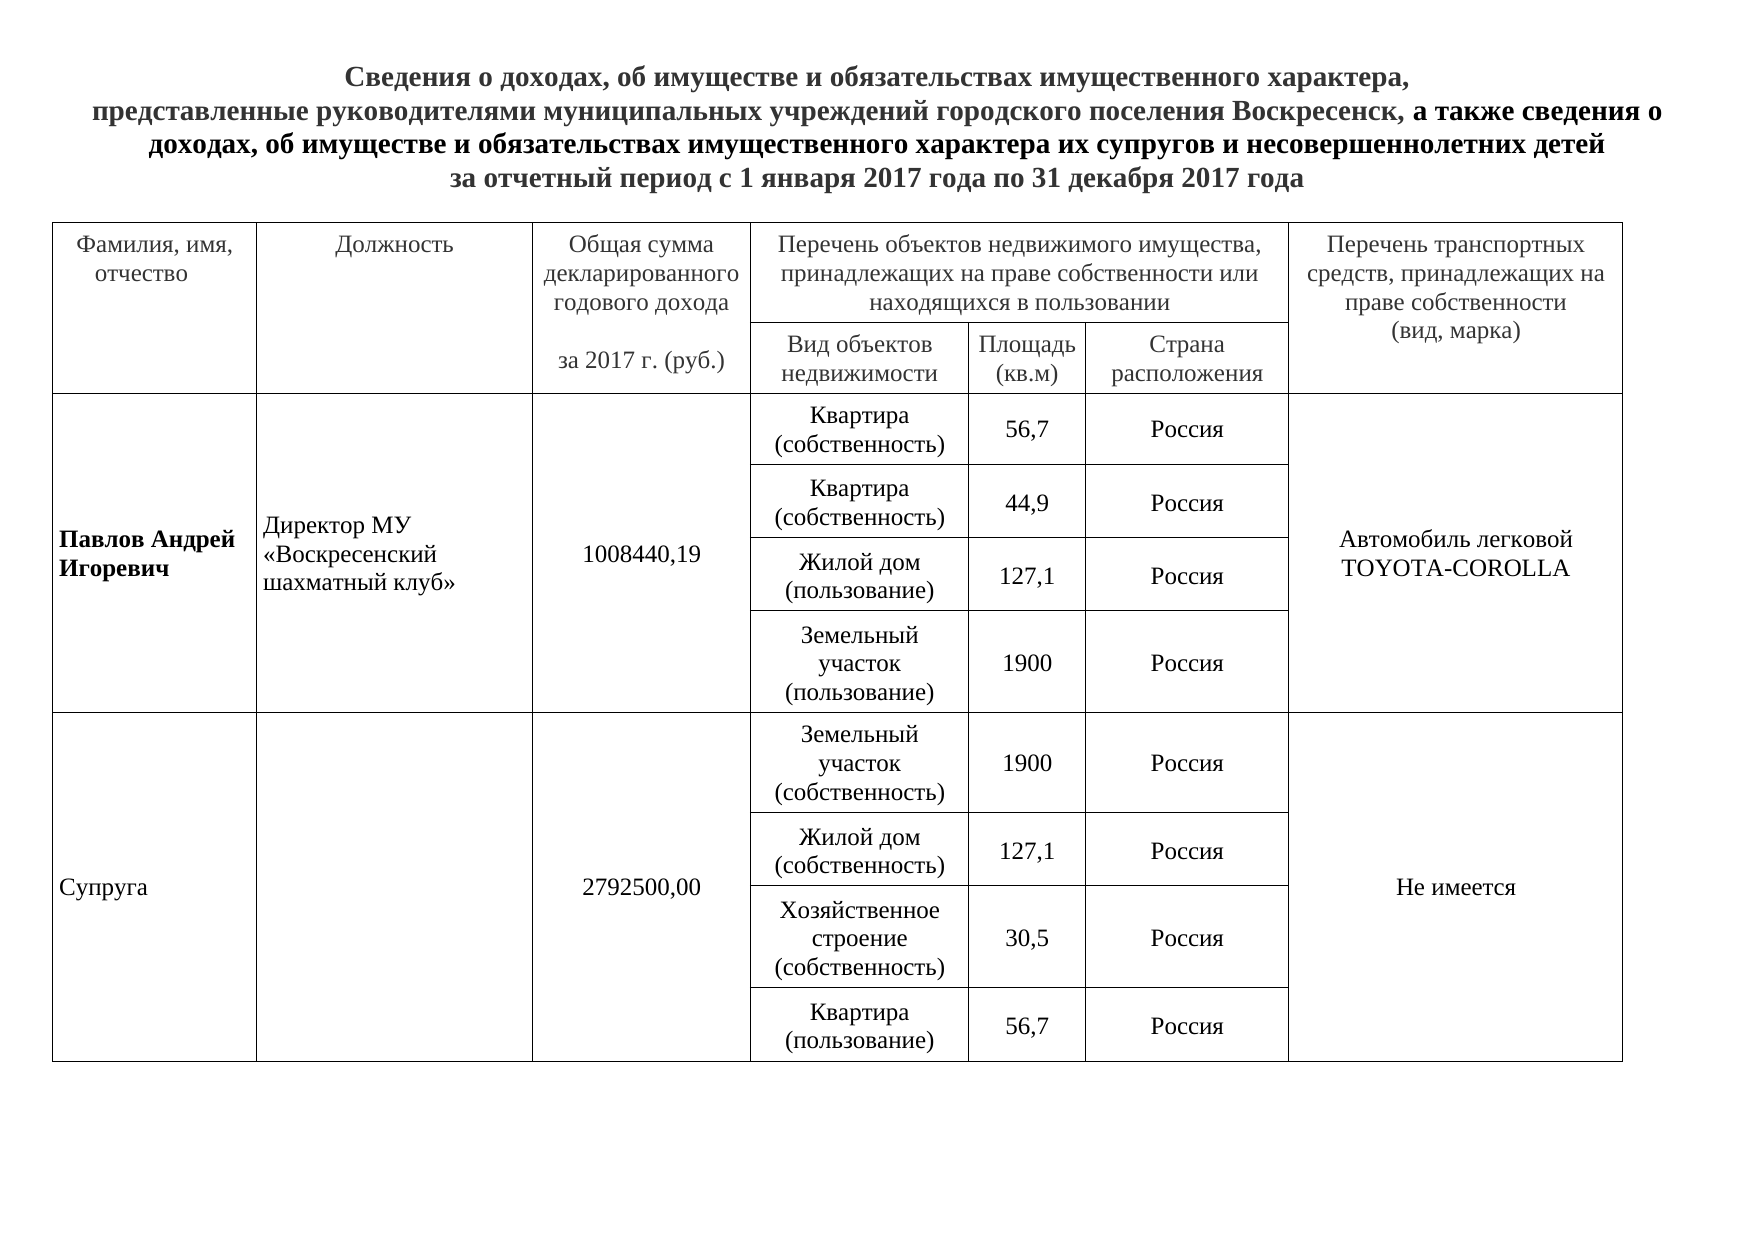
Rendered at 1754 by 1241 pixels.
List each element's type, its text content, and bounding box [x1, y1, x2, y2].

table_cell Квартира (собственность) [751, 465, 968, 537]
text за отчетный период с 1 января 2017 года по 31 декабря 2017 года [59, 160, 1695, 193]
table_cell Не имеется [1289, 713, 1622, 1061]
table_cell Россия [1086, 611, 1288, 712]
table_cell Земельный участок (собственность) [751, 713, 968, 812]
table_cell 56,7 [969, 394, 1085, 464]
table_cell Автомобиль легковой TOYOTA-COROLLA [1289, 394, 1622, 712]
table_cell Россия [1086, 713, 1288, 812]
table_cell Павлов Андрей Игоревич [53, 394, 256, 712]
table_cell 56,7 [969, 988, 1085, 1061]
text Сведения о доходах, об имуществе и обязательствах имущественного характера, [59, 59, 1695, 93]
table_cell Россия [1086, 988, 1288, 1061]
table_cell Россия [1086, 886, 1288, 987]
table_cell 30,5 [969, 886, 1085, 987]
table_cell Хозяйственное строение (собственность) [751, 886, 968, 987]
table_cell Россия [1086, 538, 1288, 610]
table_header Перечень транспортных средств, принадлежащих на праве собственности (вид, марка) [1289, 223, 1622, 393]
table_cell Вид объектов недвижимости [751, 323, 968, 393]
table_cell Страна расположения [1086, 323, 1288, 393]
table_cell 1900 [969, 611, 1085, 712]
table_header Фамилия, имя, отчество [53, 223, 256, 393]
table_header Общая сумма декларированного годового дохода за 2017 г. (руб.) [533, 223, 750, 393]
table_cell 1900 [969, 713, 1085, 812]
table_cell Жилой дом (собственность) [751, 813, 968, 885]
table_cell 2792500,00 [533, 713, 750, 1061]
table_cell Земельный участок (пользование) [751, 611, 968, 712]
table_header Перечень объектов недвижимого имущества, принадлежащих на праве собственности или находящихся в пользовании [751, 223, 1288, 322]
table_cell 44,9 [969, 465, 1085, 537]
text представленные руководителями муниципальных учреждений городского поселения Воскресенск, а также сведения о доходах, об имуществе и обязательствах имущественного характера их супругов и несовершеннолетних детей [59, 93, 1695, 160]
table_cell Супруга [53, 713, 256, 1061]
table_cell 127,1 [969, 813, 1085, 885]
table_cell Россия [1086, 465, 1288, 537]
table_cell 127,1 [969, 538, 1085, 610]
table_cell Квартира (пользование) [751, 988, 968, 1061]
table_cell Директор МУ «Воскресенский шахматный клуб» [257, 394, 532, 712]
table_cell [257, 713, 532, 1061]
table_cell Россия [1086, 813, 1288, 885]
table_cell Жилой дом (пользование) [751, 538, 968, 610]
table_cell Площадь (кв.м) [969, 323, 1085, 393]
table_header Должность [257, 223, 532, 393]
table_cell Россия [1086, 394, 1288, 464]
table_cell Квартира (собственность) [751, 394, 968, 464]
table_cell 1008440,19 [533, 394, 750, 712]
